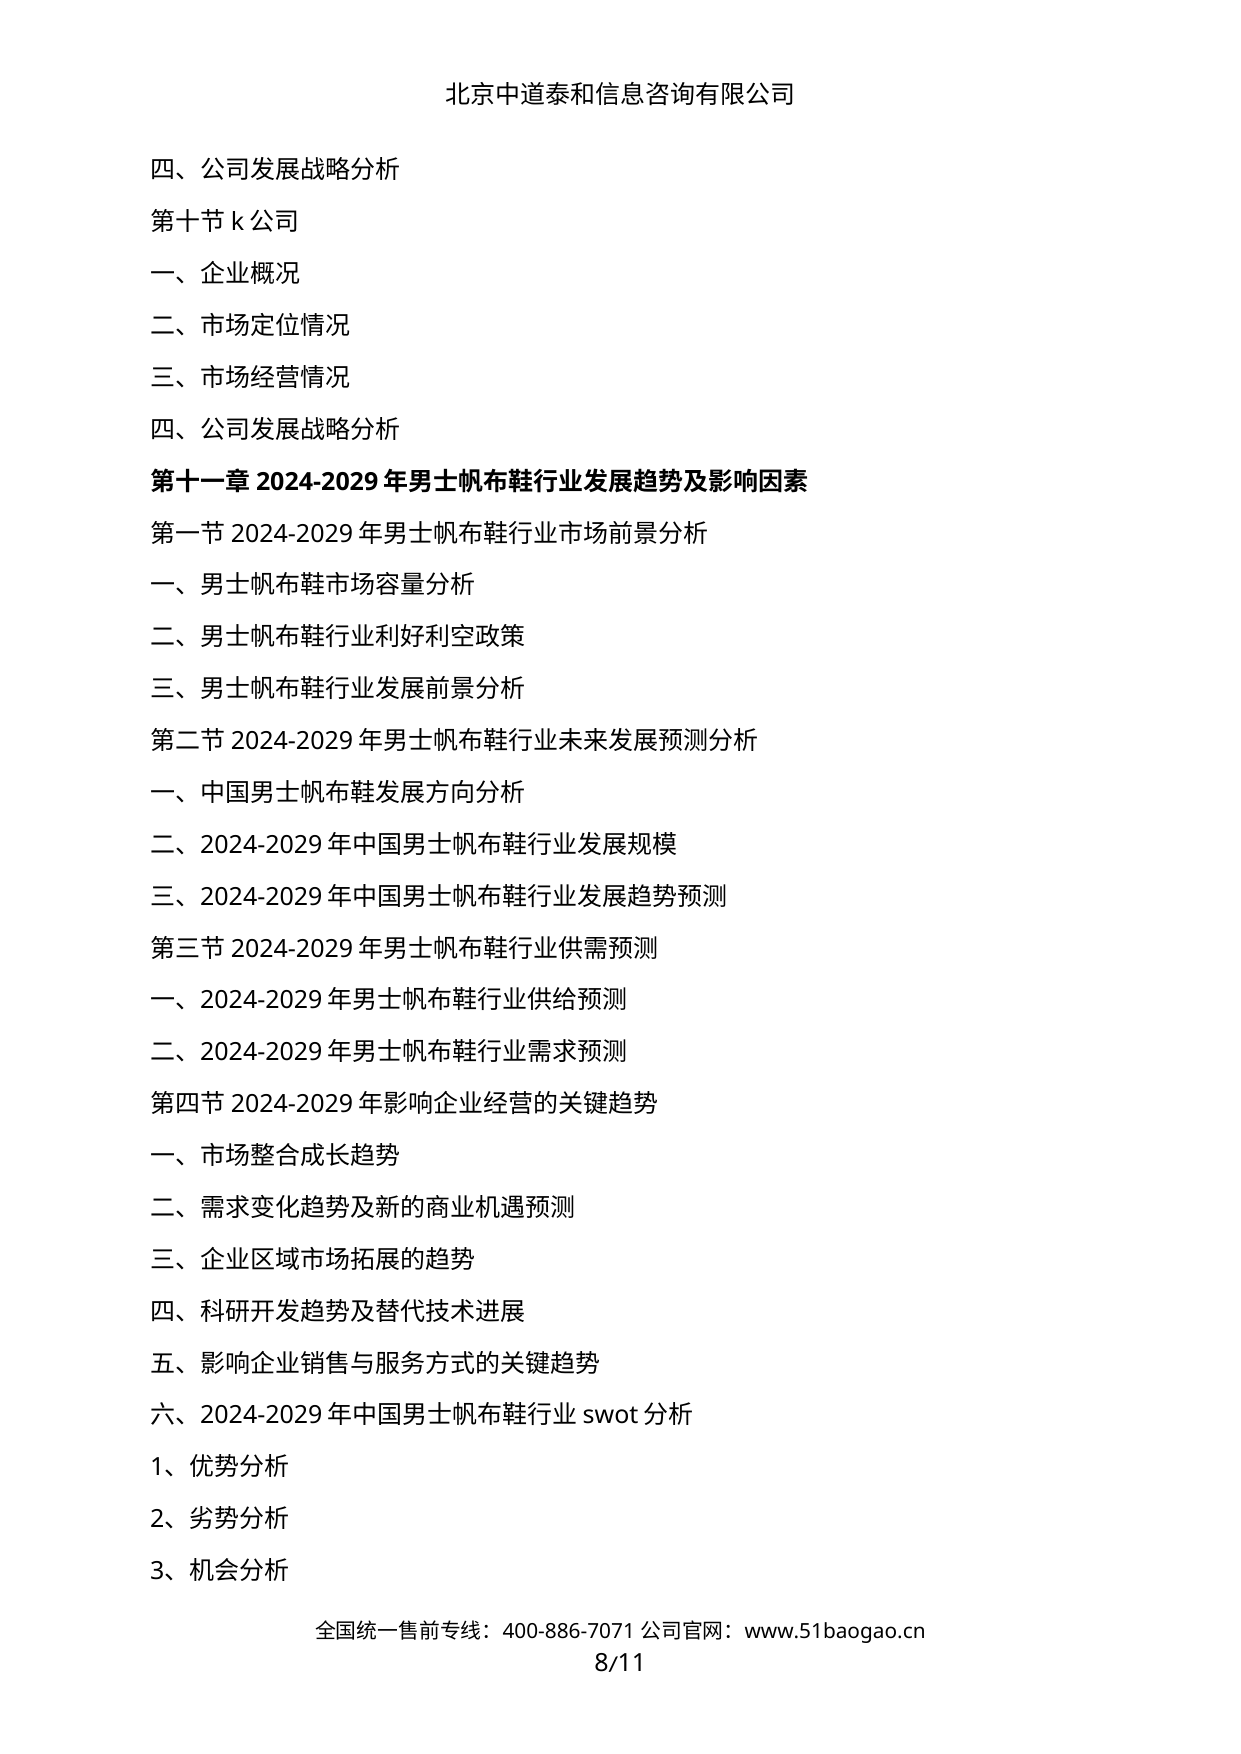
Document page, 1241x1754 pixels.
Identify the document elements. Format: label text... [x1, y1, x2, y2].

text 三、男士帆布鞋行业发展前景分析 [150, 669, 1090, 705]
text 第一节 2024-2029年男士帆布鞋行业市场前景分析 [150, 513, 1090, 549]
text 四、公司发展战略分析 [150, 409, 1090, 446]
text 五、影响企业销售与服务方式的关键趋势 [150, 1343, 1090, 1379]
text 3、机会分析 [150, 1551, 1090, 1587]
text 第十节 k公司 [150, 202, 1090, 238]
text 二、2024-2029年中国男士帆布鞋行业发展规模 [150, 824, 1090, 861]
text 四、公司发展战略分析 [150, 150, 1090, 186]
text 六、2024-2029年中国男士帆布鞋行业swot分析 [150, 1395, 1090, 1431]
text 一、男士帆布鞋市场容量分析 [150, 565, 1090, 601]
text 第十一章 2024-2029年男士帆布鞋行业发展趋势及影响因素 [150, 461, 1090, 497]
text 第四节 2024-2029年影响企业经营的关键趋势 [150, 1084, 1090, 1120]
text 二、市场定位情况 [150, 306, 1090, 342]
text 一、2024-2029年男士帆布鞋行业供给预测 [150, 980, 1090, 1016]
text 二、2024-2029年男士帆布鞋行业需求预测 [150, 1032, 1090, 1068]
text 第二节 2024-2029年男士帆布鞋行业未来发展预测分析 [150, 721, 1090, 757]
text 二、需求变化趋势及新的商业机遇预测 [150, 1187, 1090, 1224]
text 2、劣势分析 [150, 1499, 1090, 1535]
text 一、市场整合成长趋势 [150, 1136, 1090, 1172]
text 1、优势分析 [150, 1447, 1090, 1483]
text 第三节 2024-2029年男士帆布鞋行业供需预测 [150, 928, 1090, 964]
text 三、市场经营情况 [150, 357, 1090, 394]
text 四、科研开发趋势及替代技术进展 [150, 1291, 1090, 1327]
text 一、企业概况 [150, 254, 1090, 290]
text 二、男士帆布鞋行业利好利空政策 [150, 617, 1090, 653]
text 三、2024-2029年中国男士帆布鞋行业发展趋势预测 [150, 876, 1090, 912]
text 一、中国男士帆布鞋发展方向分析 [150, 772, 1090, 809]
text 三、企业区域市场拓展的趋势 [150, 1239, 1090, 1276]
